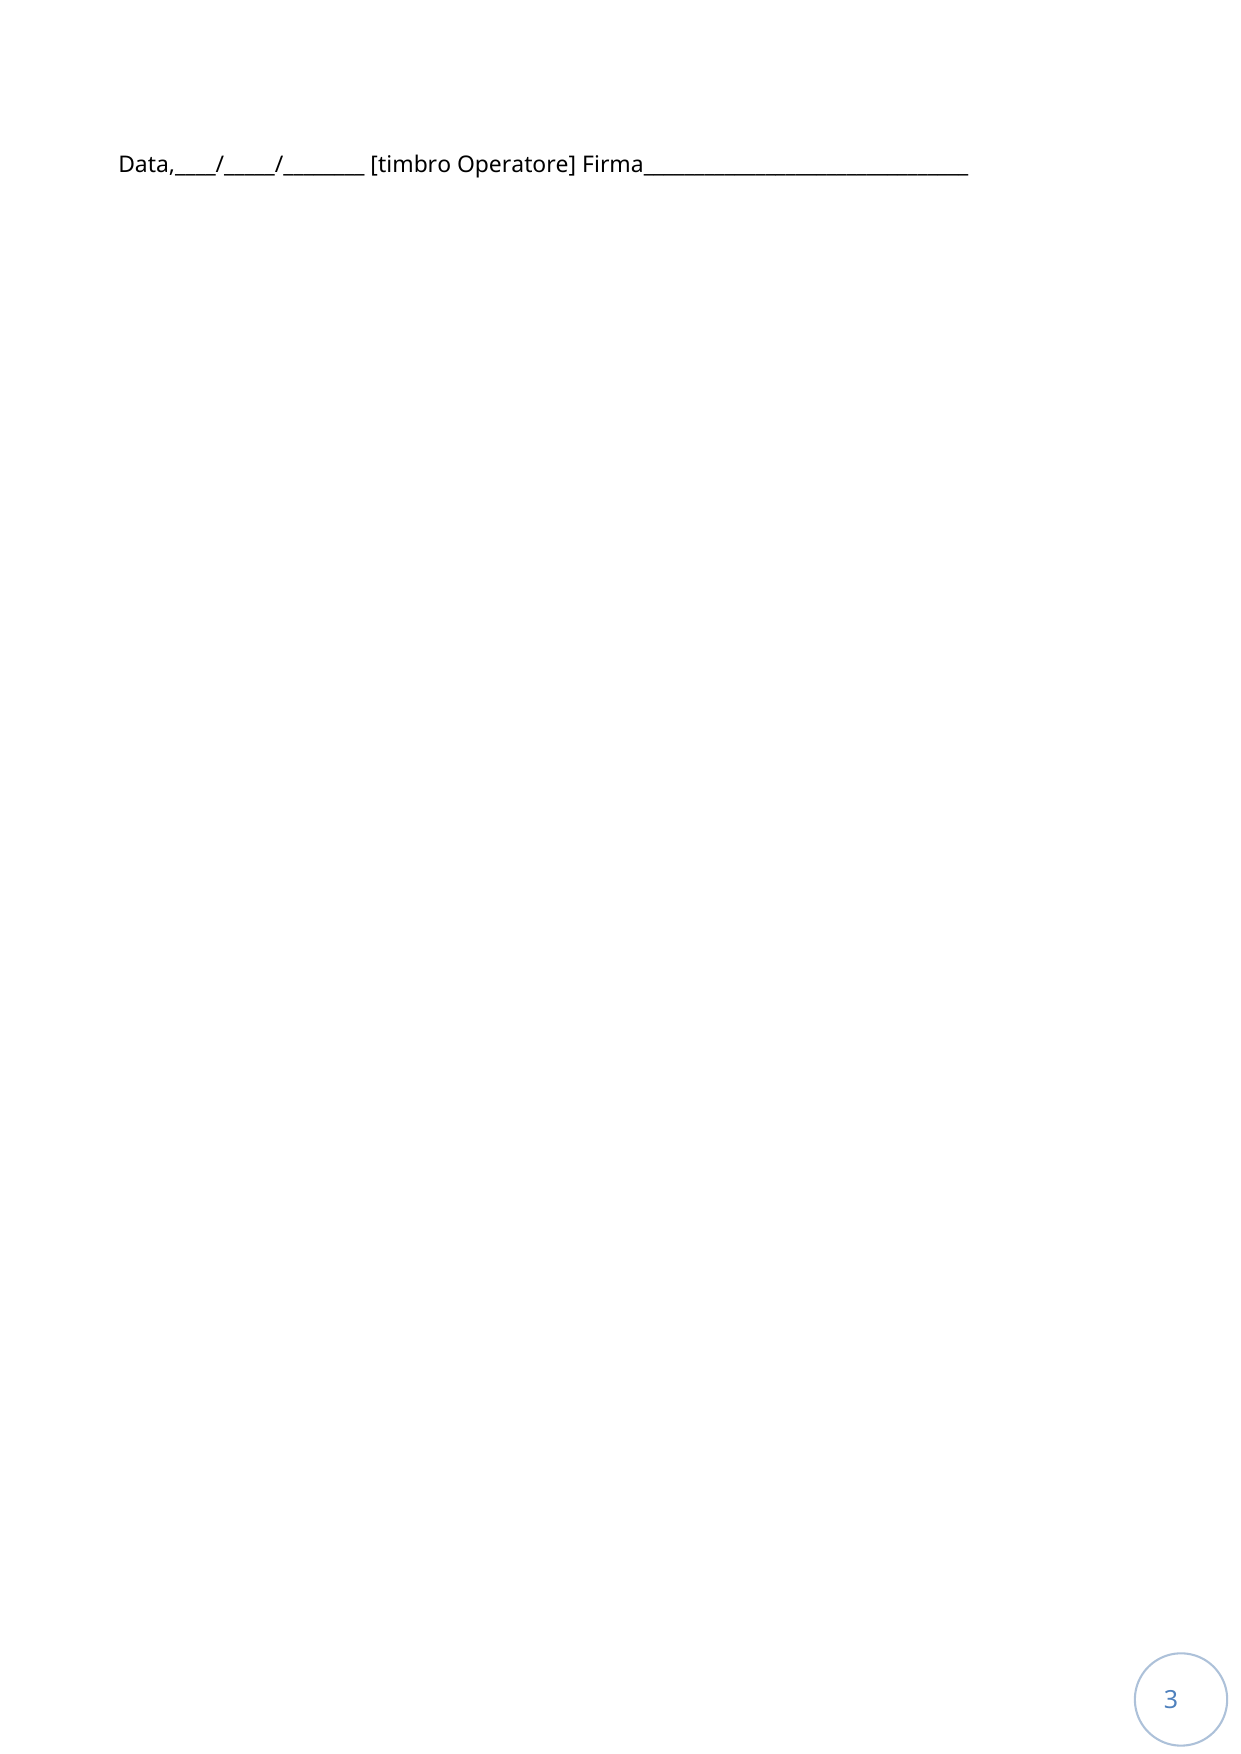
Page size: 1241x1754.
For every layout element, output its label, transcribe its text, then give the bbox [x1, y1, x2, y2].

text Data,____/_____/________ [timbro Operatore] Firma________________________________ [118, 148, 1122, 179]
